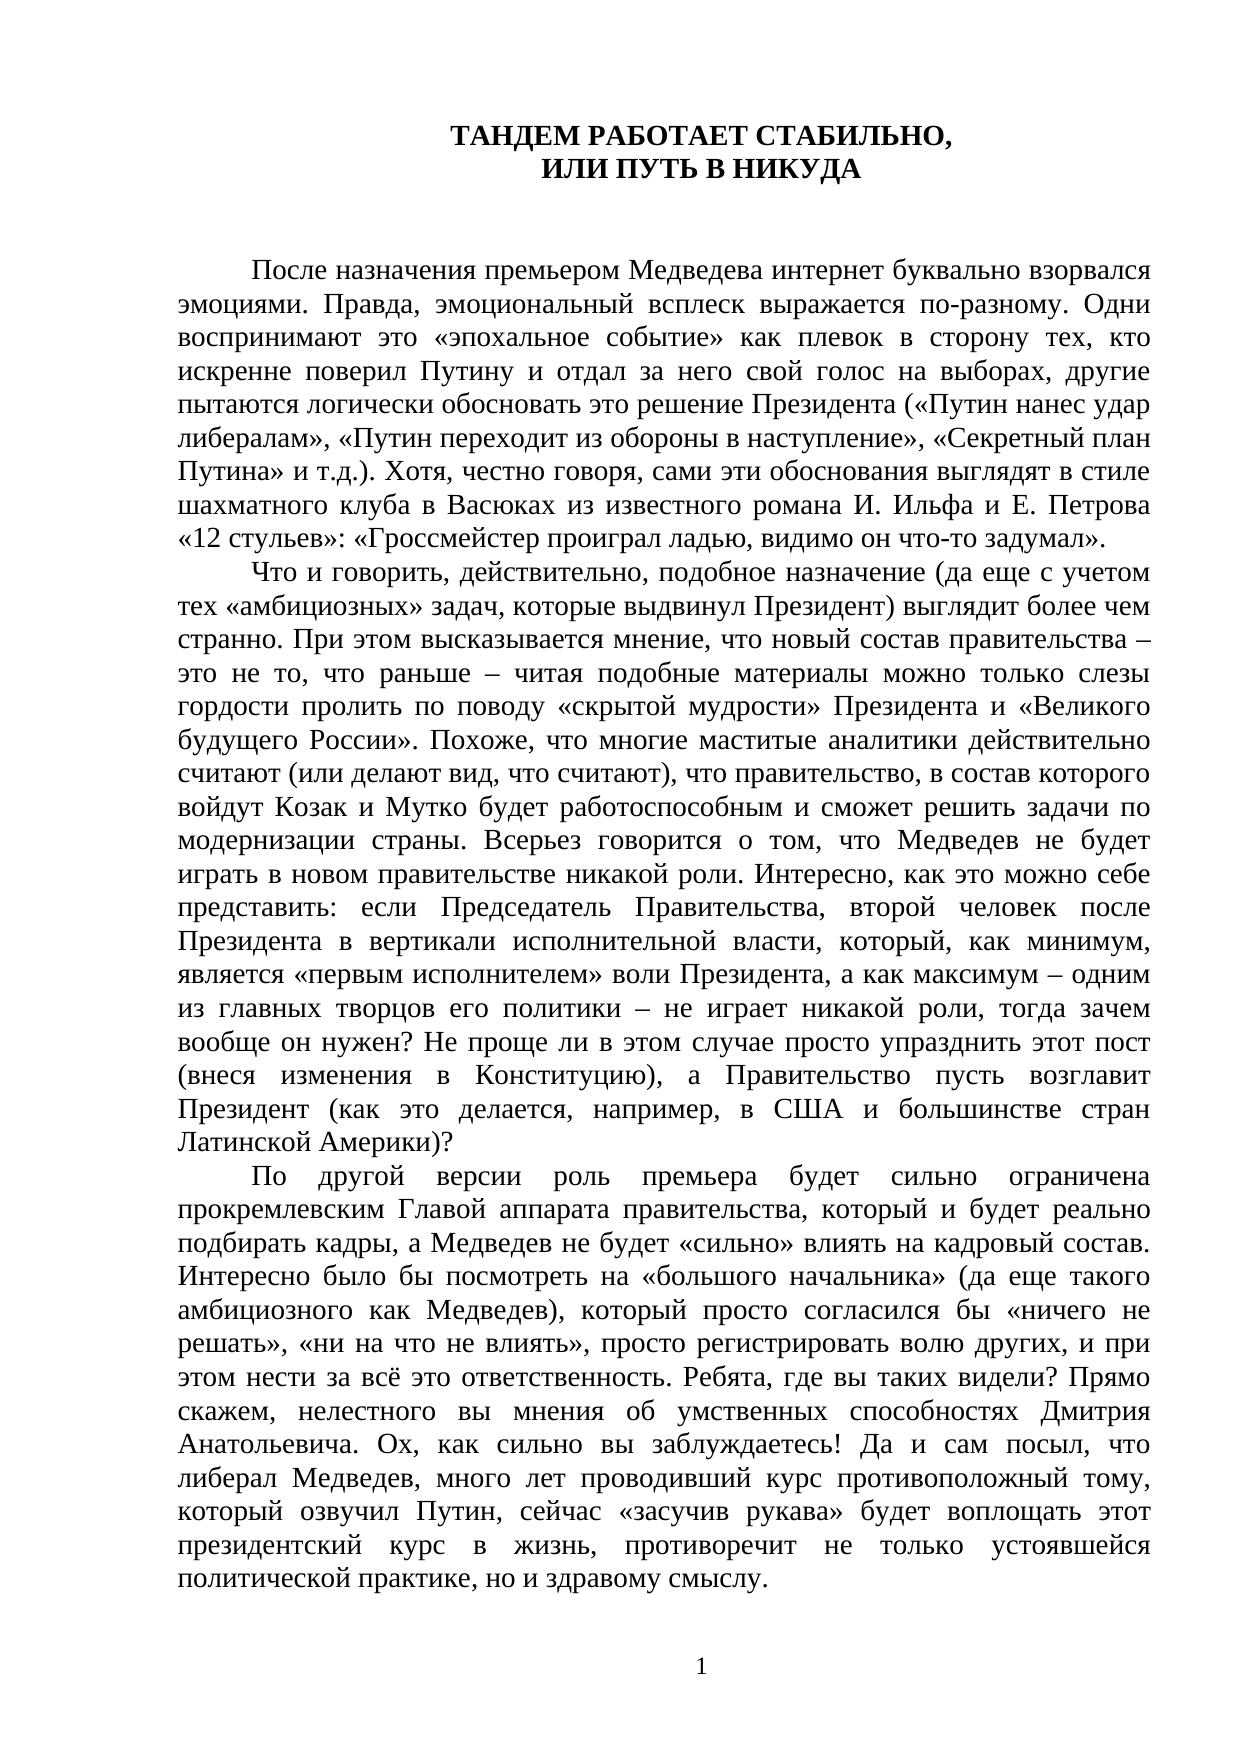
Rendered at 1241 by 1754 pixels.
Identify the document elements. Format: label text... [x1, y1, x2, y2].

text По другой версии роль премьера будет сильно ограничена прокремлевским Главой аппарата правительства, который и будет реально подбирать кадры, а Медведев не будет «сильно» влиять на кадровый состав. Интересно было бы посмотреть на «большого начальника» (да еще такого амбициозного как Медведев), который просто согласился бы «ничего не решать», «ни на что не влиять», просто регистрировать волю других, и при этом нести за всё это ответственность. Ребята, где вы таких видели? Прямо скажем, нелестного вы мнения об умственных способностях Дмитрия Анатольевича. Ох, как сильно вы заблуждаетесь! Да и сам посыл, что либерал Медведев, много лет проводивший курс противоположный тому, который озвучил Путин, сейчас «засучив рукава» будет воплощать этот президентский курс в жизнь, противоречит не только устоявшейся политической практике, но и здравому смыслу. [177, 1158, 1152, 1594]
text ИЛИ ПУТЬ В НИКУДА [177, 152, 1152, 185]
text Что и говорить, действительно, подобное назначение (да еще с учетом тех «амбициозных» задач, которые выдвинул Президент) выглядит более чем странно. При этом высказывается мнение, что новый состав правительства – это не то, что раньше – читая подобные материалы можно только слезы гордости пролить по поводу «скрытой мудрости» Президента и «Великого будущего России». Похоже, что многие маститые аналитики действительно считают (или делают вид, что считают), что правительство, в состав которого войдут Козак и Мутко будет работоспособным и сможет решить задачи по модернизации страны. Всерьез говорится о том, что Медведев не будет играть в новом правительстве никакой роли. Интересно, как это можно себе представить: если Председатель Правительства, второй человек после Президента в вертикали исполнительной власти, который, как минимум, является «первым исполнителем» воли Президента, а как максимум – одним из главных творцов его политики – не играет никакой роли, тогда зачем вообще он нужен? Не проще ли в этом случае просто упразднить этот пост (внеся изменения в Конституцию), а Правительство пусть возглавит Президент (как это делается, например, в США и большинстве стран Латинской Америки)? [177, 554, 1152, 1158]
text ТАНДЕМ РАБОТАЕТ СТАБИЛЬНО, [177, 118, 1152, 152]
text После назначения премьером Медведева интернет буквально взорвался эмоциями. Правда, эмоциональный всплеск выражается по-разному. Одни воспринимают это «эпохальное событие» как плевок в сторону тех, кто искренне поверил Путину и отдал за него свой голос на выборах, другие пытаются логически обосновать это решение Президента («Путин нанес удар либералам», «Путин переходит из обороны в наступление», «Секретный план Путина» и т.д.). Хотя, честно говоря, сами эти обоснования выглядят в стиле шахматного клуба в Васюках из известного романа И. Ильфа и Е. Петрова «12 стульев»: «Гроссмейстер проиграл ладью, видимо он что-то задумал». [177, 252, 1152, 554]
